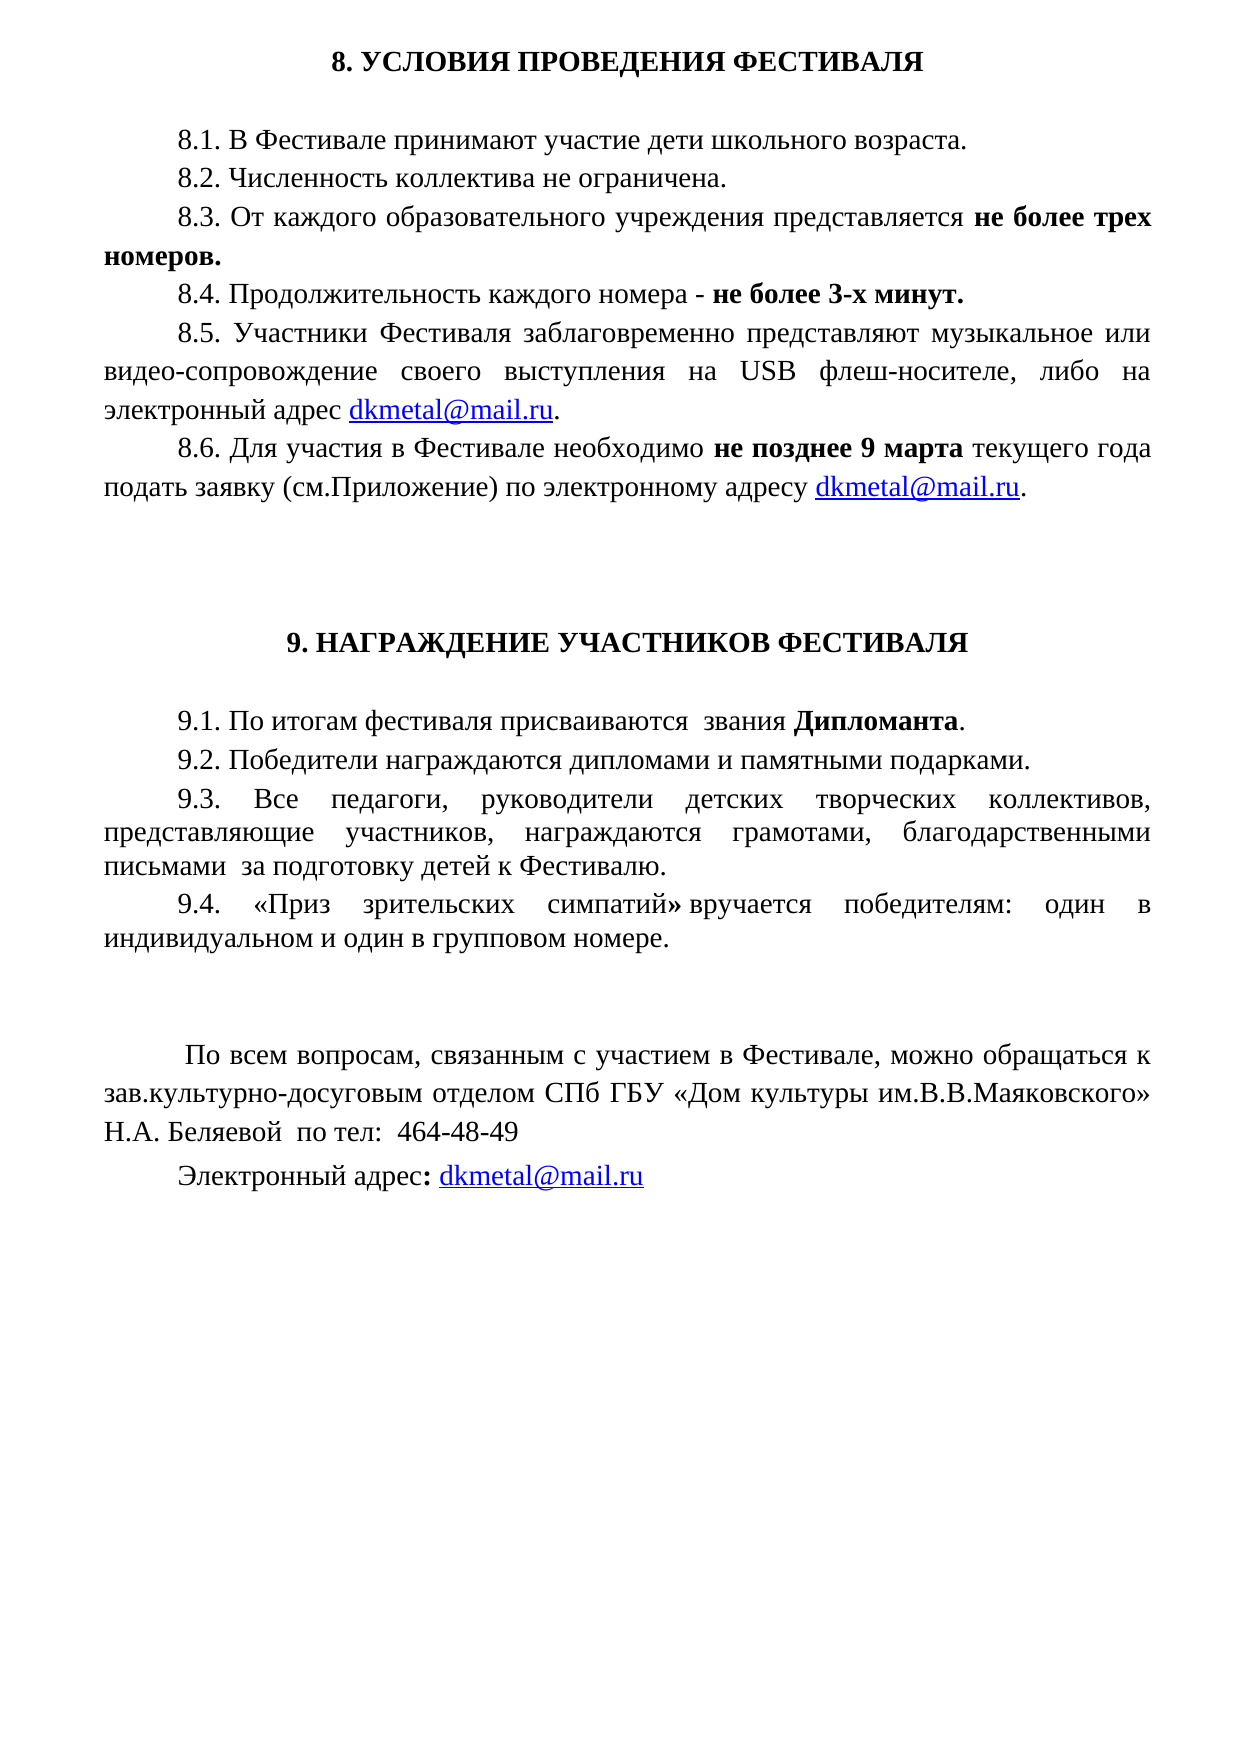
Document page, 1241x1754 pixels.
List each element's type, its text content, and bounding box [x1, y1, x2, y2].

text 9.1. По итогам фестиваля присваиваются звания Дипломанта. [103, 703, 1152, 737]
text 9.2. Победители награждаются дипломами и памятными подарками. [103, 742, 1152, 775]
text 8.2. Численность коллектива не ограничена. [103, 161, 1152, 194]
text 8.5. Участники Фестиваля заблаговременно представляют музыкальное или видео-сопровождение своего выступления на USB флеш-носителе, либо на электронный адрес dkmetal@mail.ru. [103, 315, 1152, 425]
text 9.3. Все педагоги, руководители детских творческих коллективов, представляющие участников, награждаются грамотами, благодарственными письмами за подготовку детей к Фестивалю. [103, 781, 1152, 881]
text Электронный адрес: dkmetal@mail.ru [103, 1158, 1152, 1191]
text 8.6. Для участия в Фестивале необходимо не позднее 9 марта текущего года подать заявку (см.Приложение) по электронному адресу dkmetal@mail.ru. [103, 430, 1152, 502]
text По всем вопросам, связанным с участием в Фестивале, можно обращаться к зав.культурно-досуговым отделом СПб ГБУ «Дом культуры им.В.В.Маяковского» Н.А. Беляевой по тел: 464-48-49 [103, 1037, 1152, 1147]
text 8.1. В Фестивале принимают участие дети школьного возраста. [103, 122, 1152, 156]
text 8.4. Продолжительность каждого номера - не более 3-х минут. [103, 276, 1152, 310]
text 9. НАГРАЖДЕНИЕ УЧАСТНИКОВ ФЕСТИВАЛЯ [103, 625, 1152, 659]
text 8.3. От каждого образовательного учреждения представляется не более трех номеров. [103, 199, 1152, 271]
text 8. УСЛОВИЯ ПРОВЕДЕНИЯ ФЕСТИВАЛЯ [103, 44, 1152, 78]
text 9.4. «Приз зрительских симпатий» вручается победителям: один в индивидуальном и один в групповом номере. [103, 887, 1152, 954]
